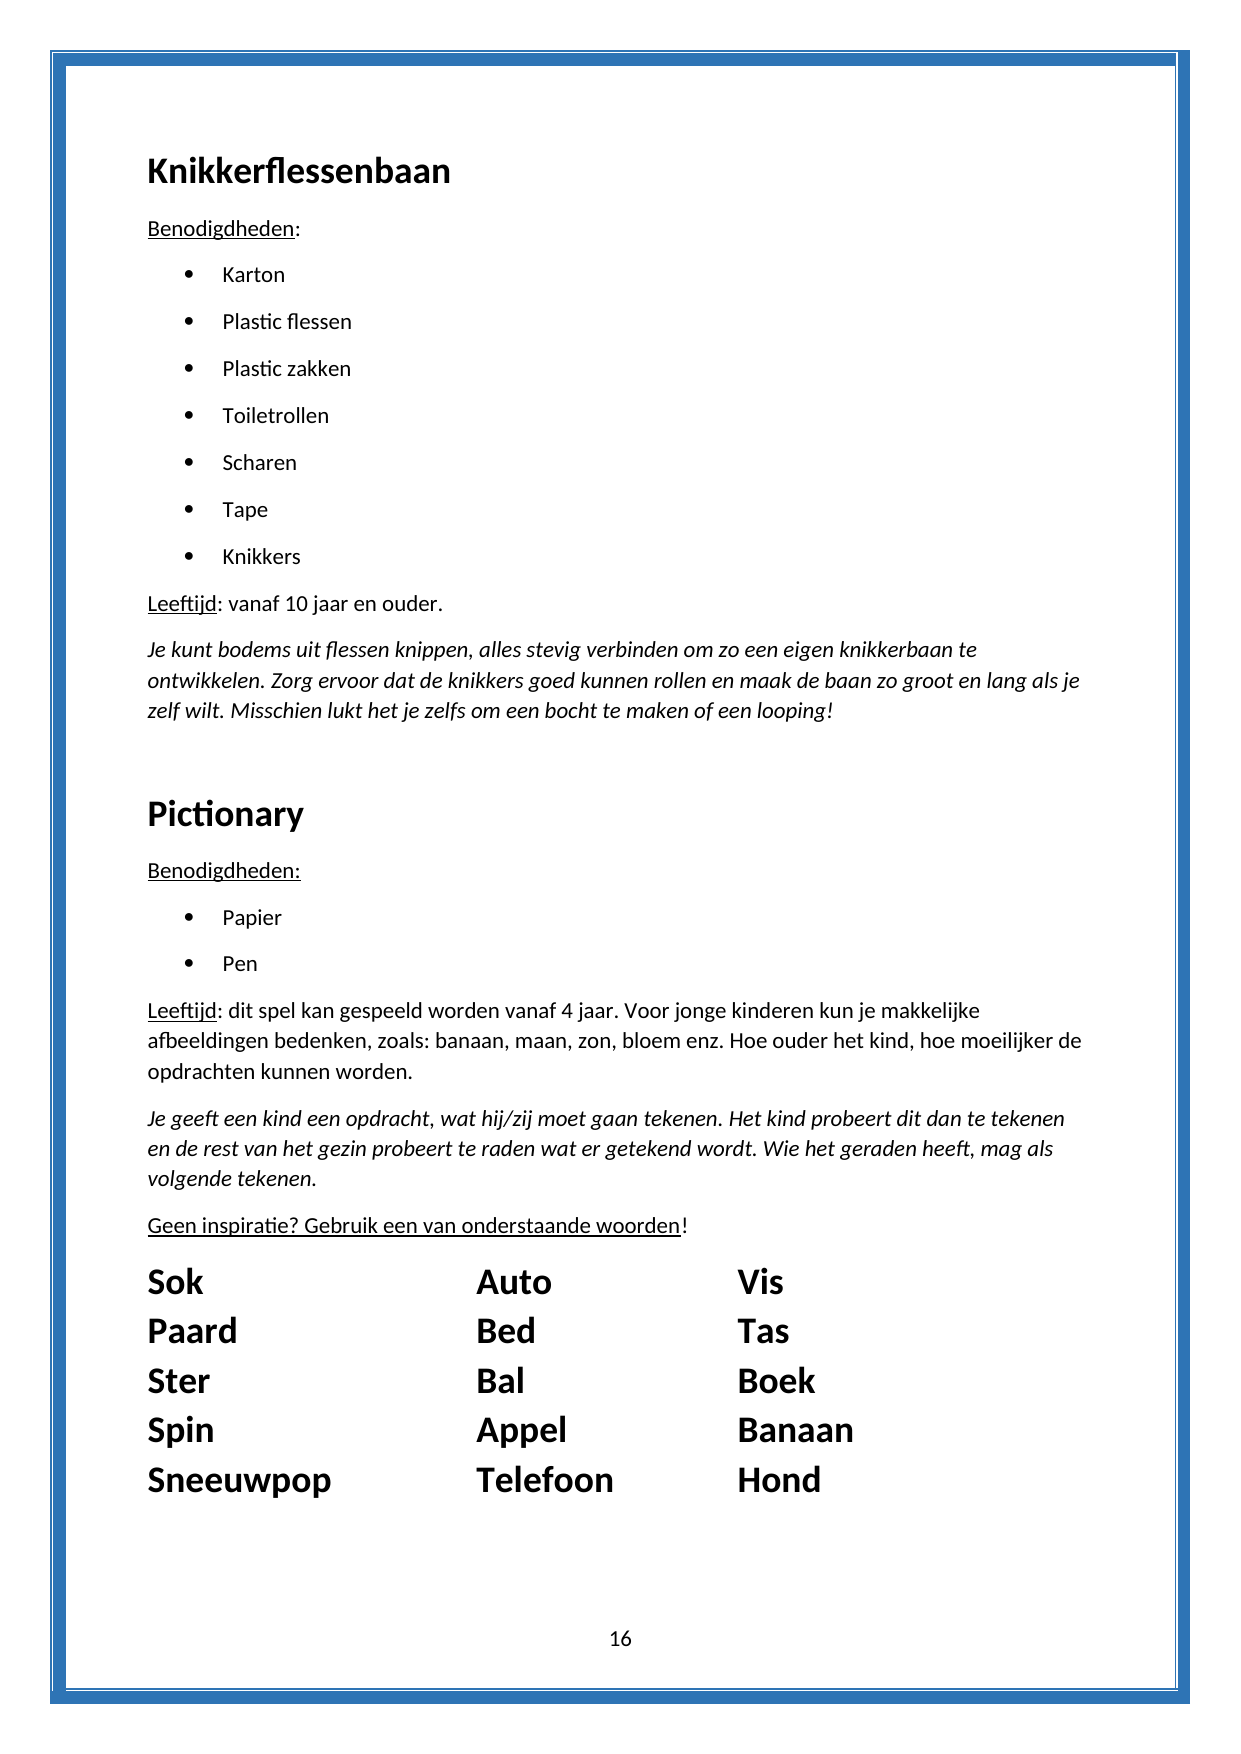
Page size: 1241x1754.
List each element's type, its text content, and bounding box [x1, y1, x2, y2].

list Pen [185, 949, 1093, 978]
list Tape [185, 495, 1093, 523]
list Scharen [185, 448, 1093, 476]
text Je kunt bodems uit flessen knippen, alles stevig verbinden om zo een eigen knikkerbaan te ontwikkelen. Zorg ervoor dat de knikkers goed kunnen rollen en maak de baan zo groot en lang als je zelf wilt. Misschien lukt het je zelfs om een bocht te maken of een looping! [147, 636, 1093, 724]
text Benodigdheden: [147, 856, 1093, 884]
text Benodigdheden: [147, 214, 1093, 242]
list Plastic zakken [185, 354, 1093, 382]
text Leeftijd: vanaf 10 jaar en ouder. [147, 589, 1093, 617]
text Geen inspiratie? Gebruik een van onderstaande woorden! [147, 1211, 1093, 1239]
text Pictionary [147, 790, 1093, 836]
list Knikkers [185, 542, 1093, 570]
list Karton [185, 261, 1093, 288]
text Leeftijd: dit spel kan gespeeld worden vanaf 4 jaar. Voor jonge kinderen kun je makkelijke afbeeldingen bedenken, zoals: banaan, maan, zon, bloem enz. Hoe ouder het kind, hoe moeilijker de opdrachten kunnen worden. [147, 996, 1093, 1085]
text Je geeft een kind een opdracht, wat hij/zij moet gaan tekenen. Het kind probeert dit dan te tekenen en de rest van het gezin probeert te raden wat er getekend wordt. Wie het geraden heeft, mag als volgende tekenen. [147, 1104, 1093, 1192]
list Toiletrollen [185, 401, 1093, 429]
list Papier [185, 903, 1093, 931]
list Plastic flessen [185, 307, 1093, 335]
text Sok Auto Vis Paard Bed Tas Ster Bal Boek Spin Appel Banaan Sneeuwpop Telefoon Hond [147, 1258, 1093, 1502]
text Knikkerflessenbaan [147, 147, 1093, 193]
